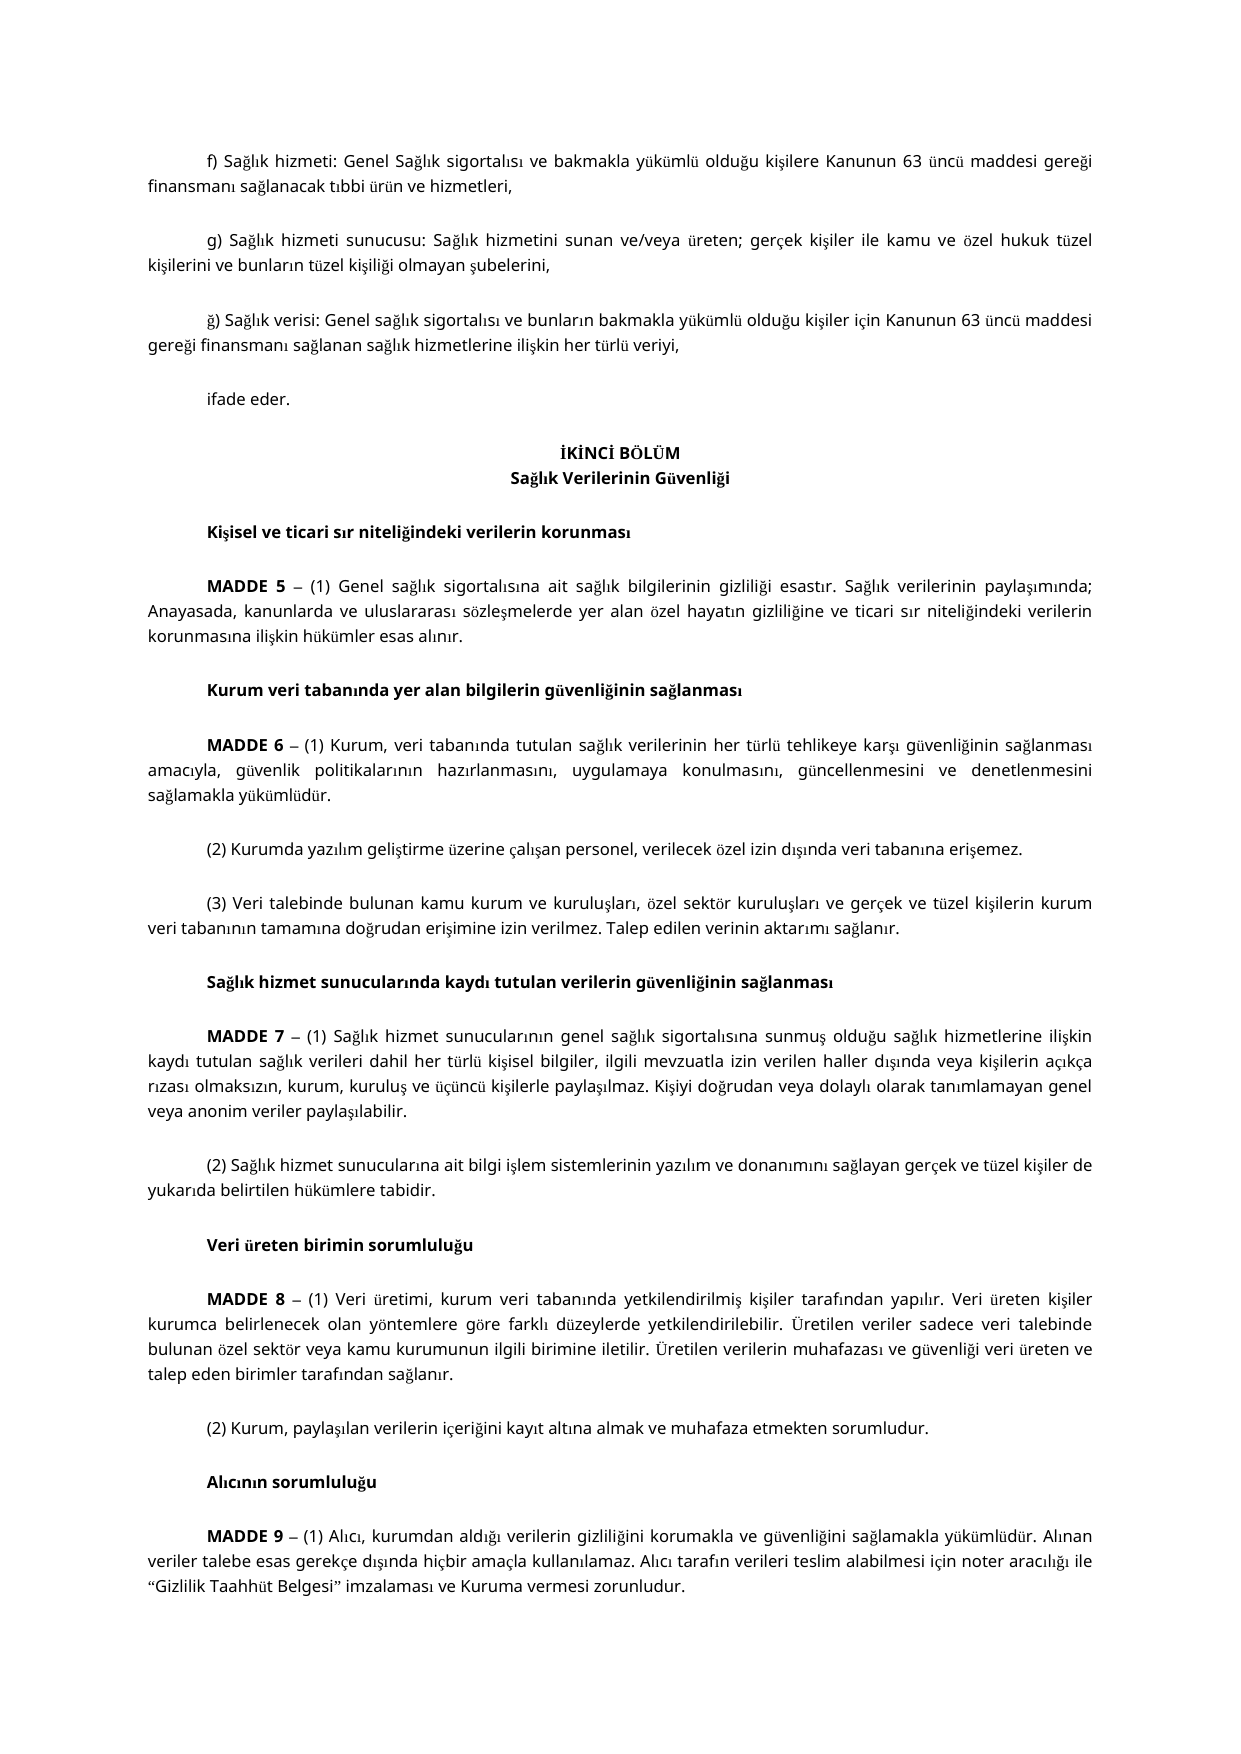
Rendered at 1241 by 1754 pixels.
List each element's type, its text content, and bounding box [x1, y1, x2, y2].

text g) Sağlık hizmeti sunucusu: Sağlık hizmetini sunan ve/veya üreten; gerçek kişiler ile kamu ve özel hukuk tüzel kişilerini ve bunların tüzel kişiliği olmayan şubelerini, [148, 227, 1093, 277]
text Veri üreten birimin sorumluluğu [148, 1231, 1093, 1256]
text MADDE 6 – (1) Kurum, veri tabanında tutulan sağlık verilerinin her türlü tehlikeye karşı güvenliğinin sağlanması amacıyla, güvenlik politikalarının hazırlanmasını, uygulamaya konulmasını, güncellenmesini ve denetlenmesini sağlamakla yükümlüdür. [148, 731, 1093, 806]
text MADDE 5 – (1) Genel sağlık sigortalısına ait sağlık bilgilerinin gizliliği esastır. Sağlık verilerinin paylaşımında; Anayasada, kanunlarda ve uluslararası sözleşmelerde yer alan özel hayatın gizliliğine ve ticari sır niteliğindeki verilerin korunmasına ilişkin hükümler esas alınır. [148, 573, 1093, 648]
text (2) Kurum, paylaşılan verilerin içeriğini kayıt altına almak ve muhafaza etmekten sorumludur. [148, 1414, 1093, 1439]
text (2) Sağlık hizmet sunucularına ait bilgi işlem sistemlerinin yazılım ve donanımını sağlayan gerçek ve tüzel kişiler de yukarıda belirtilen hükümlere tabidir. [148, 1152, 1093, 1202]
text MADDE 9 – (1) Alıcı, kurumdan aldığı verilerin gizliliğini korumakla ve güvenliğini sağlamakla yükümlüdür. Alınan veriler talebe esas gerekçe dışında hiçbir amaçla kullanılamaz. Alıcı tarafın verileri teslim alabilmesi için noter aracılığı ile “Gizlilik Taahhüt Belgesi” imzalaması ve Kuruma vermesi zorunludur. [148, 1523, 1093, 1598]
text (2) Kurumda yazılım geliştirme üzerine çalışan personel, verilecek özel izin dışında veri tabanına erişemez. [148, 835, 1093, 860]
text MADDE 8 – (1) Veri üretimi, kurum veri tabanında yetkilendirilmiş kişiler tarafından yapılır. Veri üreten kişiler kurumca belirlenecek olan yöntemlere göre farklı düzeylerde yetkilendirilebilir. Üretilen veriler sadece veri talebinde bulunan özel sektör veya kamu kurumunun ilgili birimine iletilir. Üretilen verilerin muhafazası ve güvenliği veri üreten ve talep eden birimler tarafından sağlanır. [148, 1285, 1093, 1385]
text Kurum veri tabanında yer alan bilgilerin güvenliğinin sağlanması [148, 677, 1093, 702]
text Sağlık hizmet sunucularında kaydı tutulan verilerin güvenliğinin sağlanması [148, 968, 1093, 993]
text Alıcının sorumluluğu [148, 1468, 1093, 1493]
text (3) Veri talebinde bulunan kamu kurum ve kuruluşları, özel sektör kuruluşları ve gerçek ve tüzel kişilerin kurum veri tabanının tamamına doğrudan erişimine izin verilmez. Talep edilen verinin aktarımı sağlanır. [148, 889, 1093, 939]
text ifade eder. [148, 385, 1093, 410]
text Kişisel ve ticari sır niteliğindeki verilerin korunması [148, 518, 1093, 543]
text ğ) Sağlık verisi: Genel sağlık sigortalısı ve bunların bakmakla yükümlü olduğu kişiler için Kanunun 63 üncü maddesi gereği finansmanı sağlanan sağlık hizmetlerine ilişkin her türlü veriyi, [148, 306, 1093, 356]
text f) Sağlık hizmeti: Genel Sağlık sigortalısı ve bakmakla yükümlü olduğu kişilere Kanunun 63 üncü maddesi gereği finansmanı sağlanacak tıbbi ürün ve hizmetleri, [148, 148, 1093, 198]
text İKİNCİ BÖLÜM Sağlık Verilerinin Güvenliği [148, 439, 1093, 489]
text MADDE 7 – (1) Sağlık hizmet sunucularının genel sağlık sigortalısına sunmuş olduğu sağlık hizmetlerine ilişkin kaydı tutulan sağlık verileri dahil her türlü kişisel bilgiler, ilgili mevzuatla izin verilen haller dışında veya kişilerin açıkça rızası olmaksızın, kurum, kuruluş ve üçüncü kişilerle paylaşılmaz. Kişiyi doğrudan veya dolaylı olarak tanımlamayan genel veya anonim veriler paylaşılabilir. [148, 1023, 1093, 1123]
